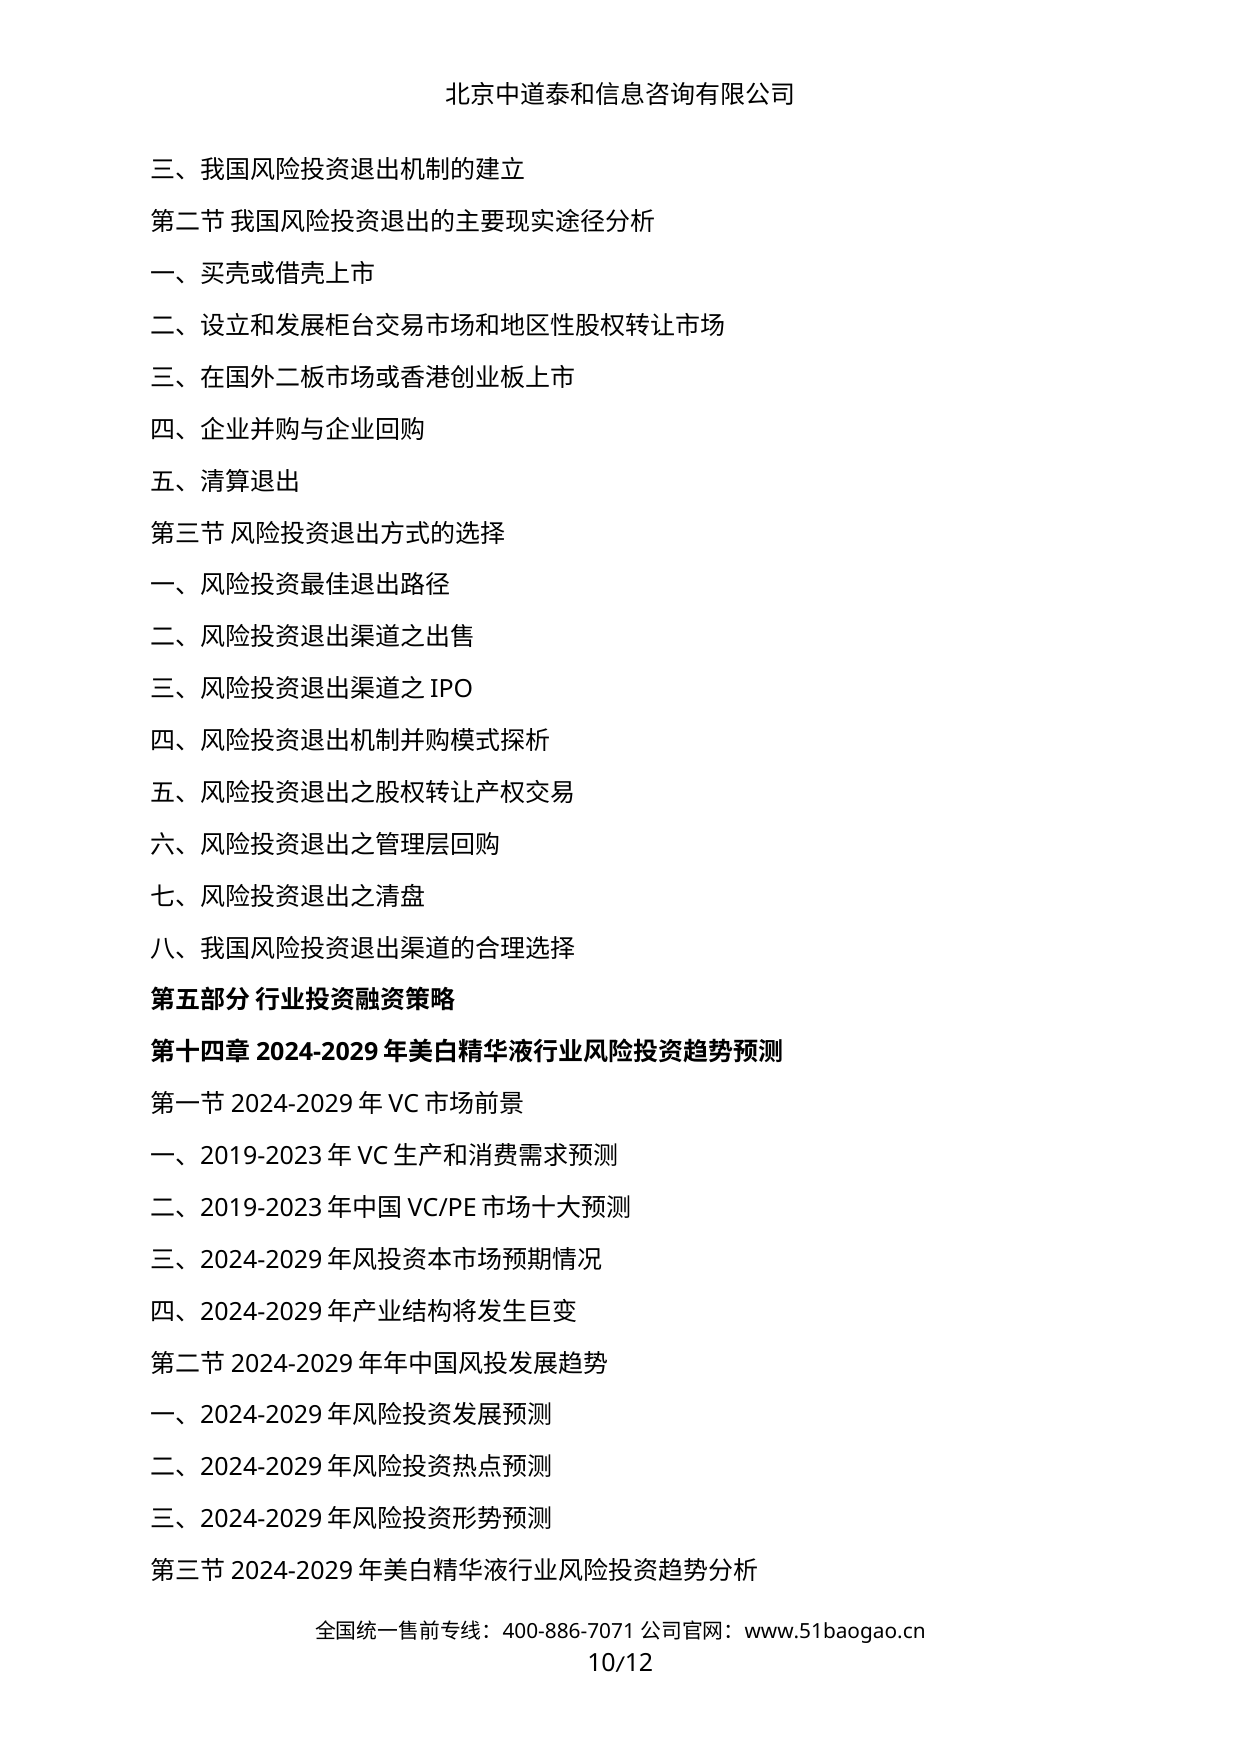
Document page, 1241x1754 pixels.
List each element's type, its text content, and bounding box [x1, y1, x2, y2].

text 四、企业并购与企业回购 [150, 409, 1090, 446]
text 二、2024-2029年风险投资热点预测 [150, 1447, 1090, 1483]
text 三、风险投资退出渠道之IPO [150, 669, 1090, 705]
text 三、2024-2029年风投资本市场预期情况 [150, 1239, 1090, 1276]
text 四、风险投资退出机制并购模式探析 [150, 721, 1090, 757]
text 二、2019-2023年中国VC/PE市场十大预测 [150, 1187, 1090, 1224]
text 第十四章 2024-2029年美白精华液行业风险投资趋势预测 [150, 1032, 1090, 1068]
text 三、2024-2029年风险投资形势预测 [150, 1499, 1090, 1535]
text 一、买壳或借壳上市 [150, 254, 1090, 290]
text 五、风险投资退出之股权转让产权交易 [150, 772, 1090, 809]
text 第二节 我国风险投资退出的主要现实途径分析 [150, 202, 1090, 238]
text 五、清算退出 [150, 461, 1090, 497]
text 第二节 2024-2029年年中国风投发展趋势 [150, 1343, 1090, 1379]
text 第五部分 行业投资融资策略 [150, 980, 1090, 1016]
text 三、我国风险投资退出机制的建立 [150, 150, 1090, 186]
text 一、2019-2023年VC生产和消费需求预测 [150, 1136, 1090, 1172]
text 第一节 2024-2029年VC市场前景 [150, 1084, 1090, 1120]
text 一、风险投资最佳退出路径 [150, 565, 1090, 601]
text 八、我国风险投资退出渠道的合理选择 [150, 928, 1090, 964]
text 第三节 风险投资退出方式的选择 [150, 513, 1090, 549]
text 二、设立和发展柜台交易市场和地区性股权转让市场 [150, 306, 1090, 342]
text 二、风险投资退出渠道之出售 [150, 617, 1090, 653]
text 七、风险投资退出之清盘 [150, 876, 1090, 912]
text 四、2024-2029年产业结构将发生巨变 [150, 1291, 1090, 1327]
text 一、2024-2029年风险投资发展预测 [150, 1395, 1090, 1431]
text 三、在国外二板市场或香港创业板上市 [150, 357, 1090, 394]
text 第三节 2024-2029年美白精华液行业风险投资趋势分析 [150, 1551, 1090, 1587]
text 六、风险投资退出之管理层回购 [150, 824, 1090, 861]
